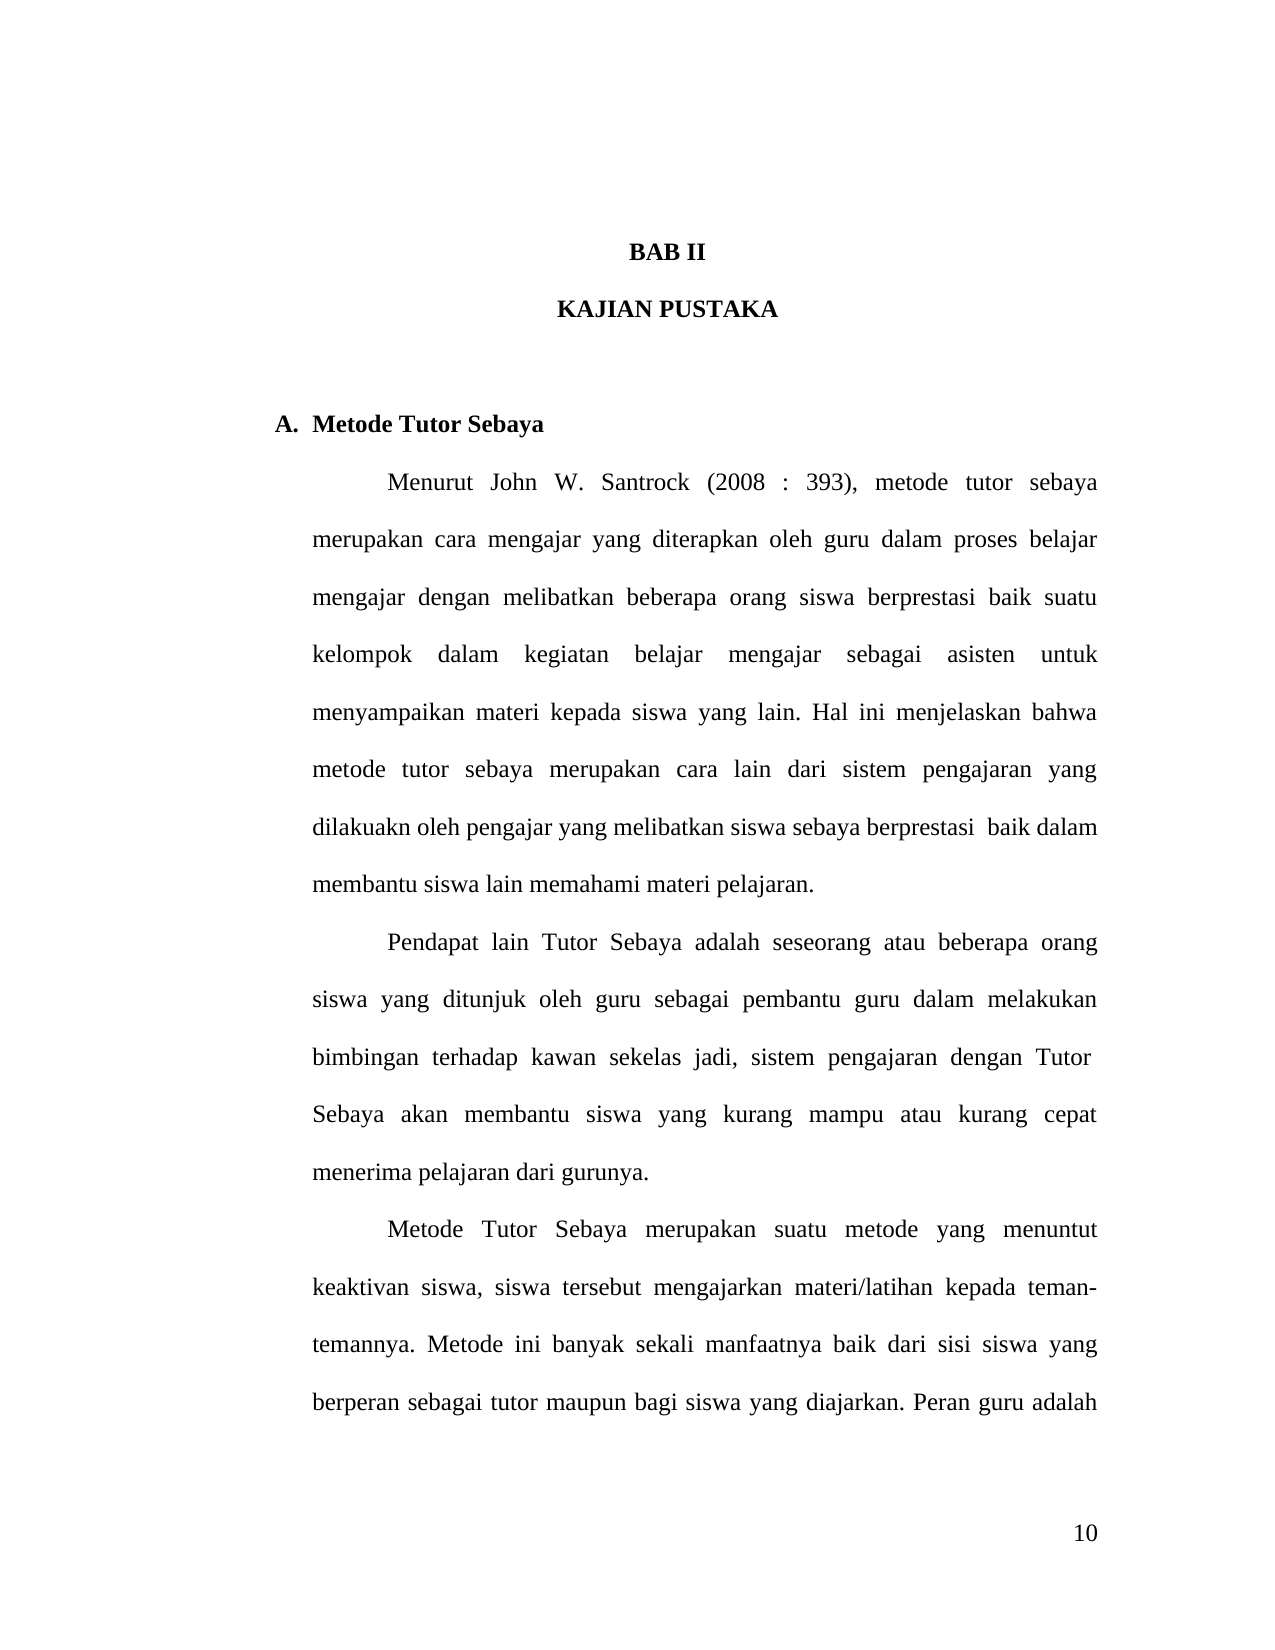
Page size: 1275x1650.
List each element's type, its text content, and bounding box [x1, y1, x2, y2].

list Metode Tutor Sebaya [274, 409, 1098, 438]
text Menurut John W. Santrock (2008 : 393), metode tutor sebaya merupakan cara mengajar yang diterapkan oleh guru dalam proses belajar mengajar dengan melibatkan beberapa orang siswa berprestasi baik suatu kelompok dalam kegiatan belajar mengajar sebagai asisten untuk menyampaikan materi kepada siswa yang lain. Hal ini menjelaskan bahwa metode tutor sebaya merupakan cara lain dari sistem pengajaran yang dilakuakn oleh pengajar yang melibatkan siswa sebaya berprestasi baik dalam membantu siswa lain memahami materi pelajaran. [312, 467, 1098, 898]
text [312, 1214, 1098, 1416]
text Pendapat lain Tutor Sebaya adalah seseorang atau beberapa orang siswa yang ditunjuk oleh guru sebagai pembantu guru dalam melakukan bimbingan terhadap kawan sekelas jadi, sistem pengajaran dengan Tutor Sebaya akan membantu siswa yang kurang mampu atau kurang cepat menerima pelajaran dari gurunya. [312, 927, 1098, 1186]
text BAB II [237, 237, 1098, 266]
text KAJIAN PUSTAKA [237, 294, 1098, 323]
